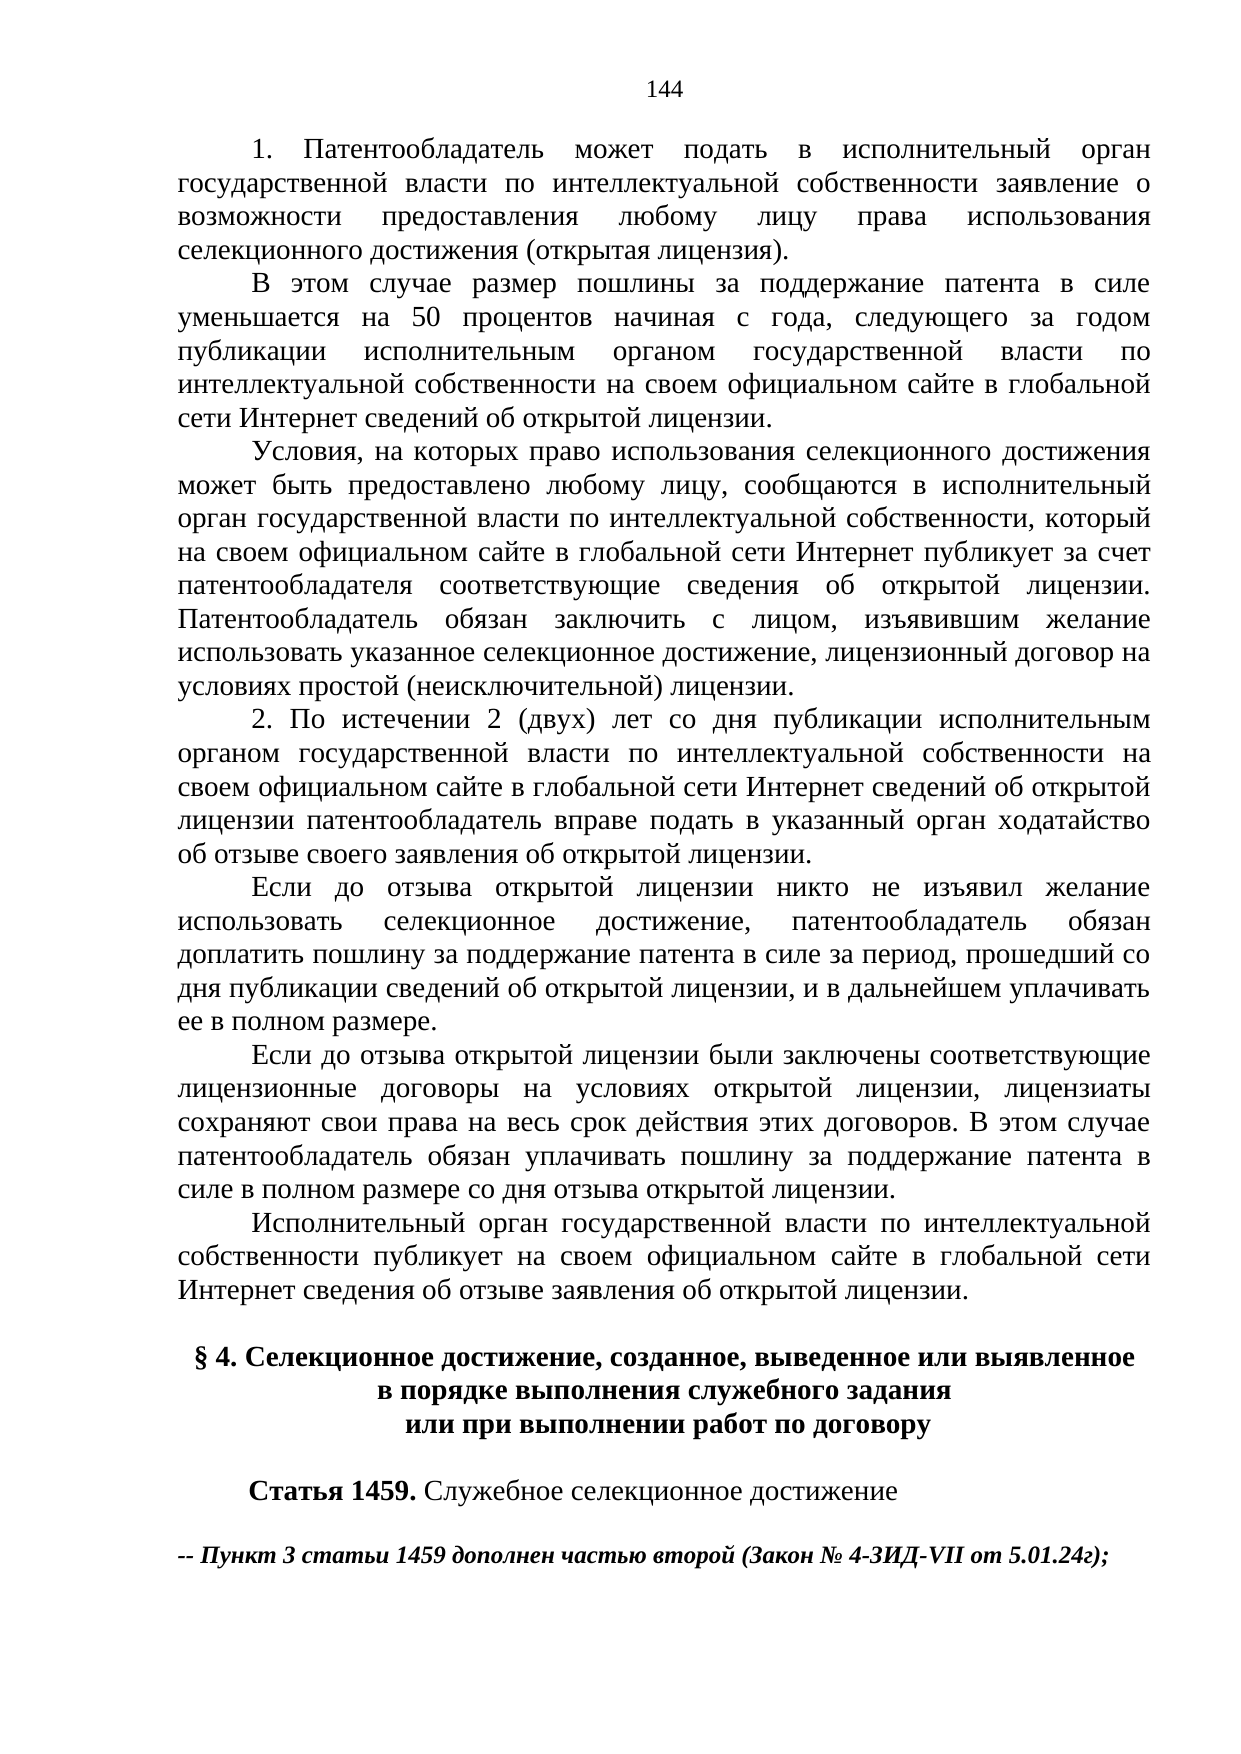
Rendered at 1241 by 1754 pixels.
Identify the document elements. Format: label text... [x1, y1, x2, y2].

text Статья 1459. Служебное селекционное достижение [177, 1473, 1152, 1507]
text Исполнительный орган государственной власти по интеллектуальной собственности публикует на своем официальном сайте в глобальной сети Интернет сведения об отзыве заявления об открытой лицензии. [177, 1205, 1152, 1305]
text Если до отзыва открытой лицензии были заключены соответствующие лицензионные договоры на условиях открытой лицензии, лицензиаты сохраняют свои права на весь срок действия этих договоров. В этом случае патентообладатель обязан уплачивать пошлину за поддержание патента в силе в полном размере со дня отзыва открытой лицензии. [177, 1037, 1152, 1205]
text Условия, на которых право использования селекционного достижения может быть предоставлено любому лицу, сообщаются в исполнительный орган государственной власти по интеллектуальной собственности, который на своем официальном сайте в глобальной сети Интернет публикует за счет патентообладателя соответствующие сведения об открытой лицензии. Патентообладатель обязан заключить с лицом, изъявившим желание использовать указанное селекционное достижение, лицензионный договор на условиях простой (неисключительной) лицензии. [177, 433, 1152, 702]
text В этом случае размер пошлины за поддержание патента в силе уменьшается на 50 процентов начиная с года, следующего за годом публикации исполнительным органом государственной власти по интеллектуальной собственности на своем официальном сайте в глобальной сети Интернет сведений об открытой лицензии. [177, 266, 1152, 433]
text 2. По истечении 2 (двух) лет со дня публикации исполнительным органом государственной власти по интеллектуальной собственности на своем официальном сайте в глобальной сети Интернет сведений об открытой лицензии патентообладатель вправе подать в указанный орган ходатайство об отзыве своего заявления об открытой лицензии. [177, 702, 1152, 869]
text в порядке выполнения служебного задания [177, 1372, 1152, 1406]
text § 4. Селекционное достижение, созданное, выведенное или выявленное [177, 1339, 1152, 1372]
text Если до отзыва открытой лицензии никто не изъявил желание использовать селекционное достижение, патентообладатель обязан доплатить пошлину за поддержание патента в силе за период, прошедший со дня публикации сведений об открытой лицензии, и в дальнейшем уплачивать ее в полном размере. [177, 869, 1152, 1037]
text или при выполнении работ по договору [177, 1406, 1152, 1439]
text 1. Патентообладатель может подать в исполнительный орган государственной власти по интеллектуальной собственности заявление о возможности предоставления любому лицу права использования селекционного достижения (открытая лицензия). [177, 131, 1152, 266]
text -- Пункт 3 статьи 1459 дополнен частью второй (Закон № 4-ЗИД-VII от 5.01.24г); [177, 1540, 1152, 1569]
